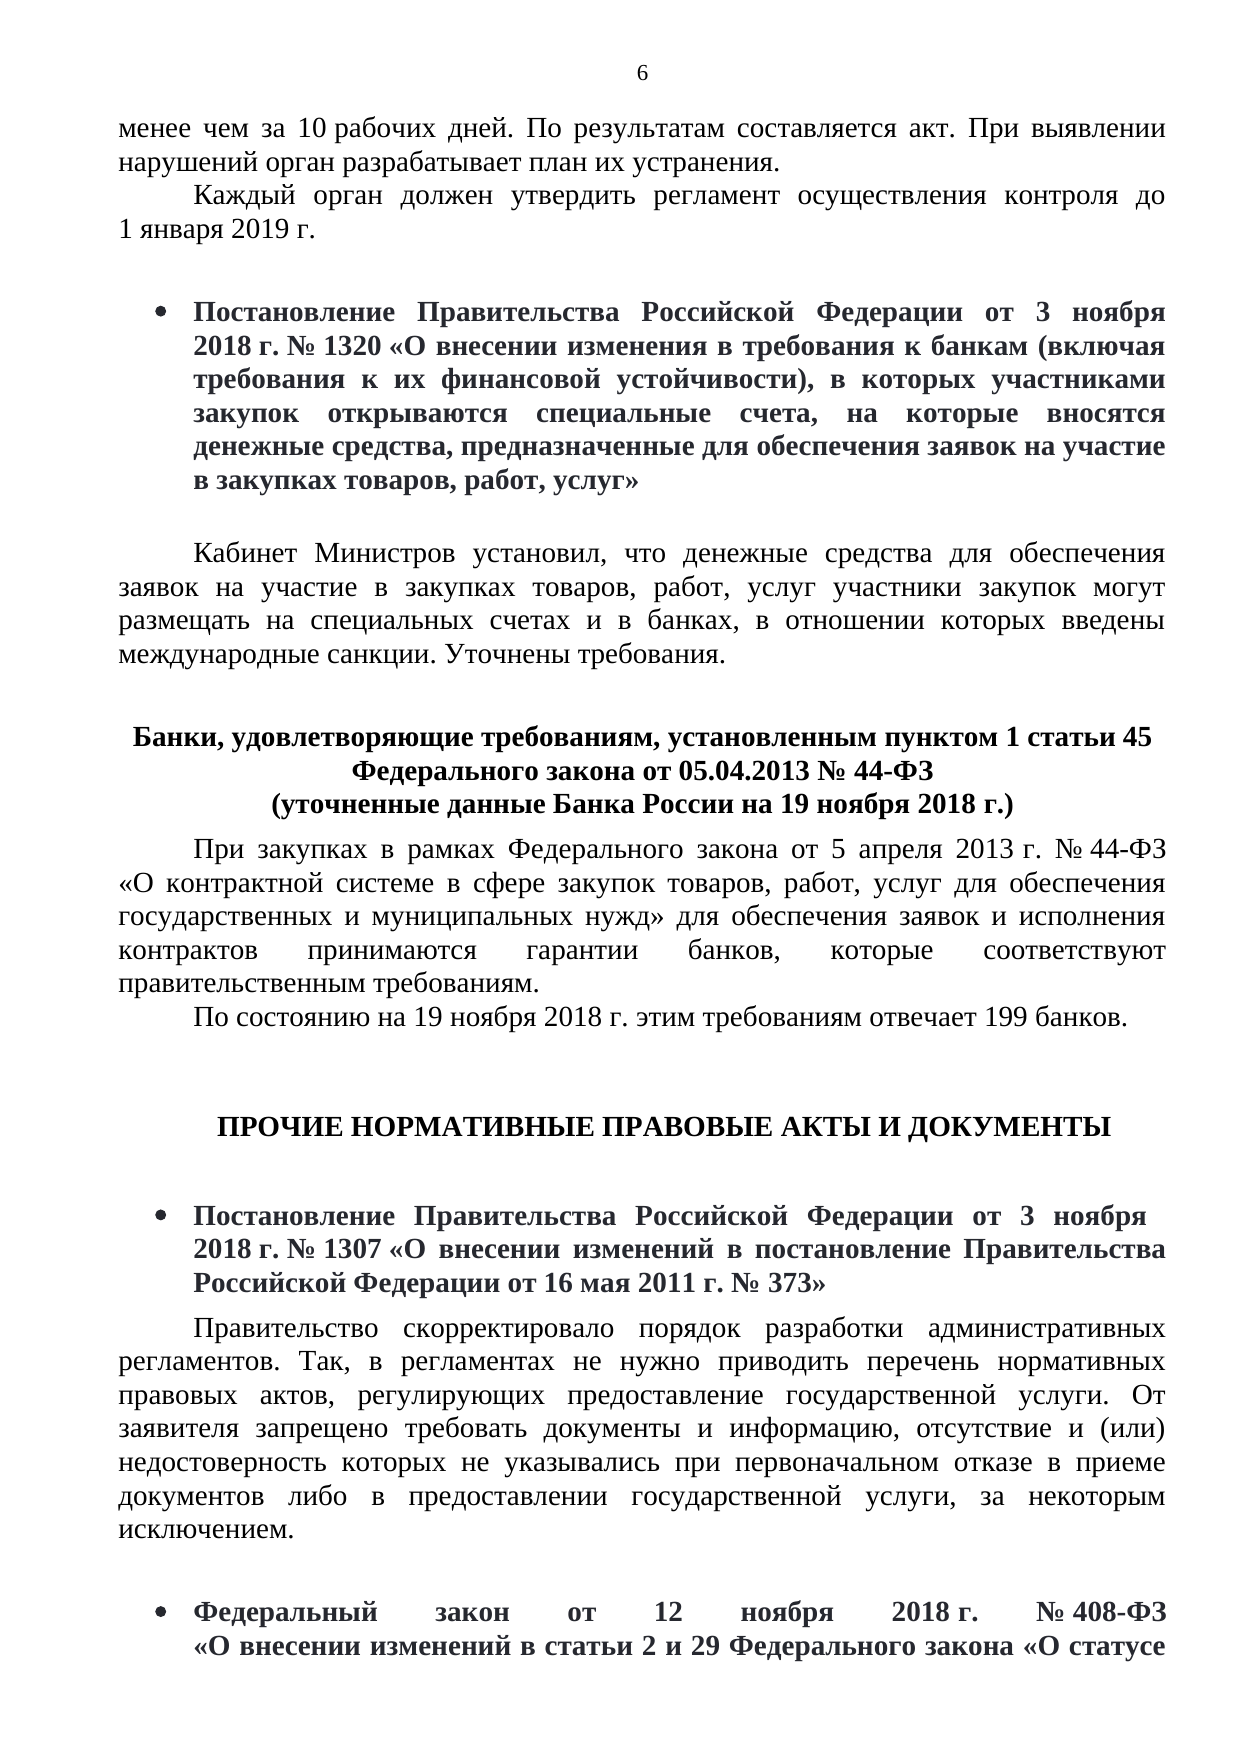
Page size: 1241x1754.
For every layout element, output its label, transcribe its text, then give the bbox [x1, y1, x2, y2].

text Каждый орган должен утвердить регламент осуществления контроля до 1 января 2019 г. [118, 177, 1167, 244]
text При закупках в рамках Федерального закона от 5 апреля 2013 г. № 44-ФЗ «О контрактной системе в сфере закупок товаров, работ, услуг для обеспечения государственных и муниципальных нужд» для обеспечения заявок и исполнения контрактов принимаются гарантии банков, которые соответствуют правительственным требованиям. [118, 831, 1167, 999]
list Постановление Правительства Российской Федерации от 3 ноября 2018 г. № 1320 «О внесении изменения в требования к банкам (включая требования к их финансовой устойчивости), в которых участниками закупок открываются специальные счета, на которые вносятся денежные средства, предназначенные для обеспечения заявок на участие в закупках товаров, работ, услуг» [156, 294, 1167, 495]
text ПРОЧИЕ НОРМАТИВНЫЕ ПРАВОВЫЕ АКТЫ И ДОКУМЕНТЫ [118, 1109, 1167, 1143]
text Правительство скорректировало порядок разработки административных регламентов. Так, в регламентах не нужно приводить перечень нормативных правовых актов, регулирующих предоставление государственной услуги. От заявителя запрещено требовать документы и информацию, отсутствие и (или) недостоверность которых не указывались при первоначальном отказе в приеме документов либо в предоставлении государственной услуги, за некоторым исключением. [118, 1310, 1167, 1545]
text Банки, удовлетворяющие требованиям, установленным пунктом 1 статьи 45 Федерального закона от 05.04.2013 № 44-ФЗ (уточненные данные Банка России на 19 ноября 2018 г.) [118, 719, 1167, 820]
text По состоянию на 19 ноября 2018 г. этим требованиям отвечает 199 банков. [118, 999, 1167, 1032]
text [118, 110, 1167, 177]
list Постановление Правительства Российской Федерации от 3 ноября 2018 г. № 1307 «О внесении изменений в постановление Правительства Российской Федерации от 16 мая 2011 г. № 373» [156, 1198, 1167, 1299]
text Кабинет Министров установил, что денежные средства для обеспечения заявок на участие в закупках товаров, работ, услуг участники закупок могут размещать на специальных счетах и в банках, в отношении которых введены международные санкции. Уточнены требования. [118, 535, 1167, 669]
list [156, 1594, 1167, 1662]
